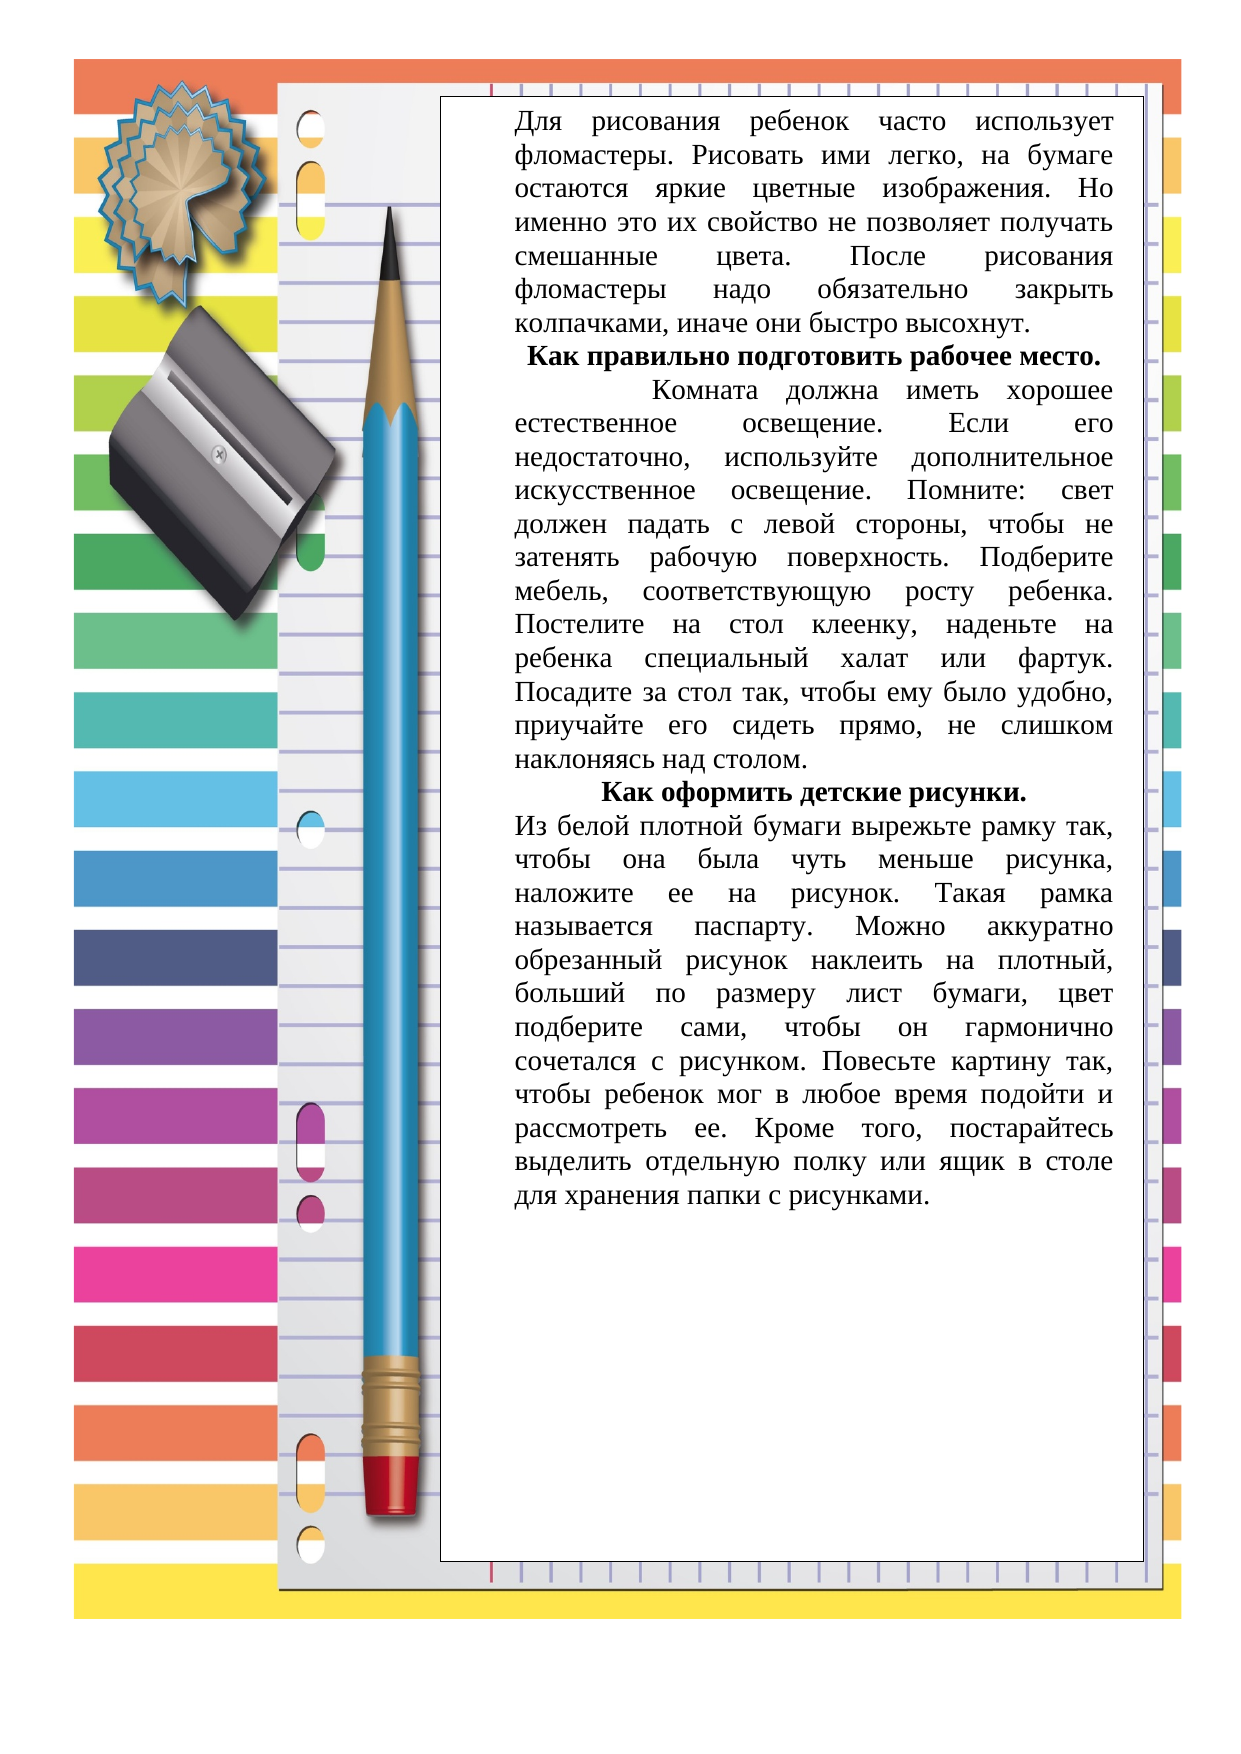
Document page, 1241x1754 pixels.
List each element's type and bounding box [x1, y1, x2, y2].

picture [73, 59, 1182, 1619]
